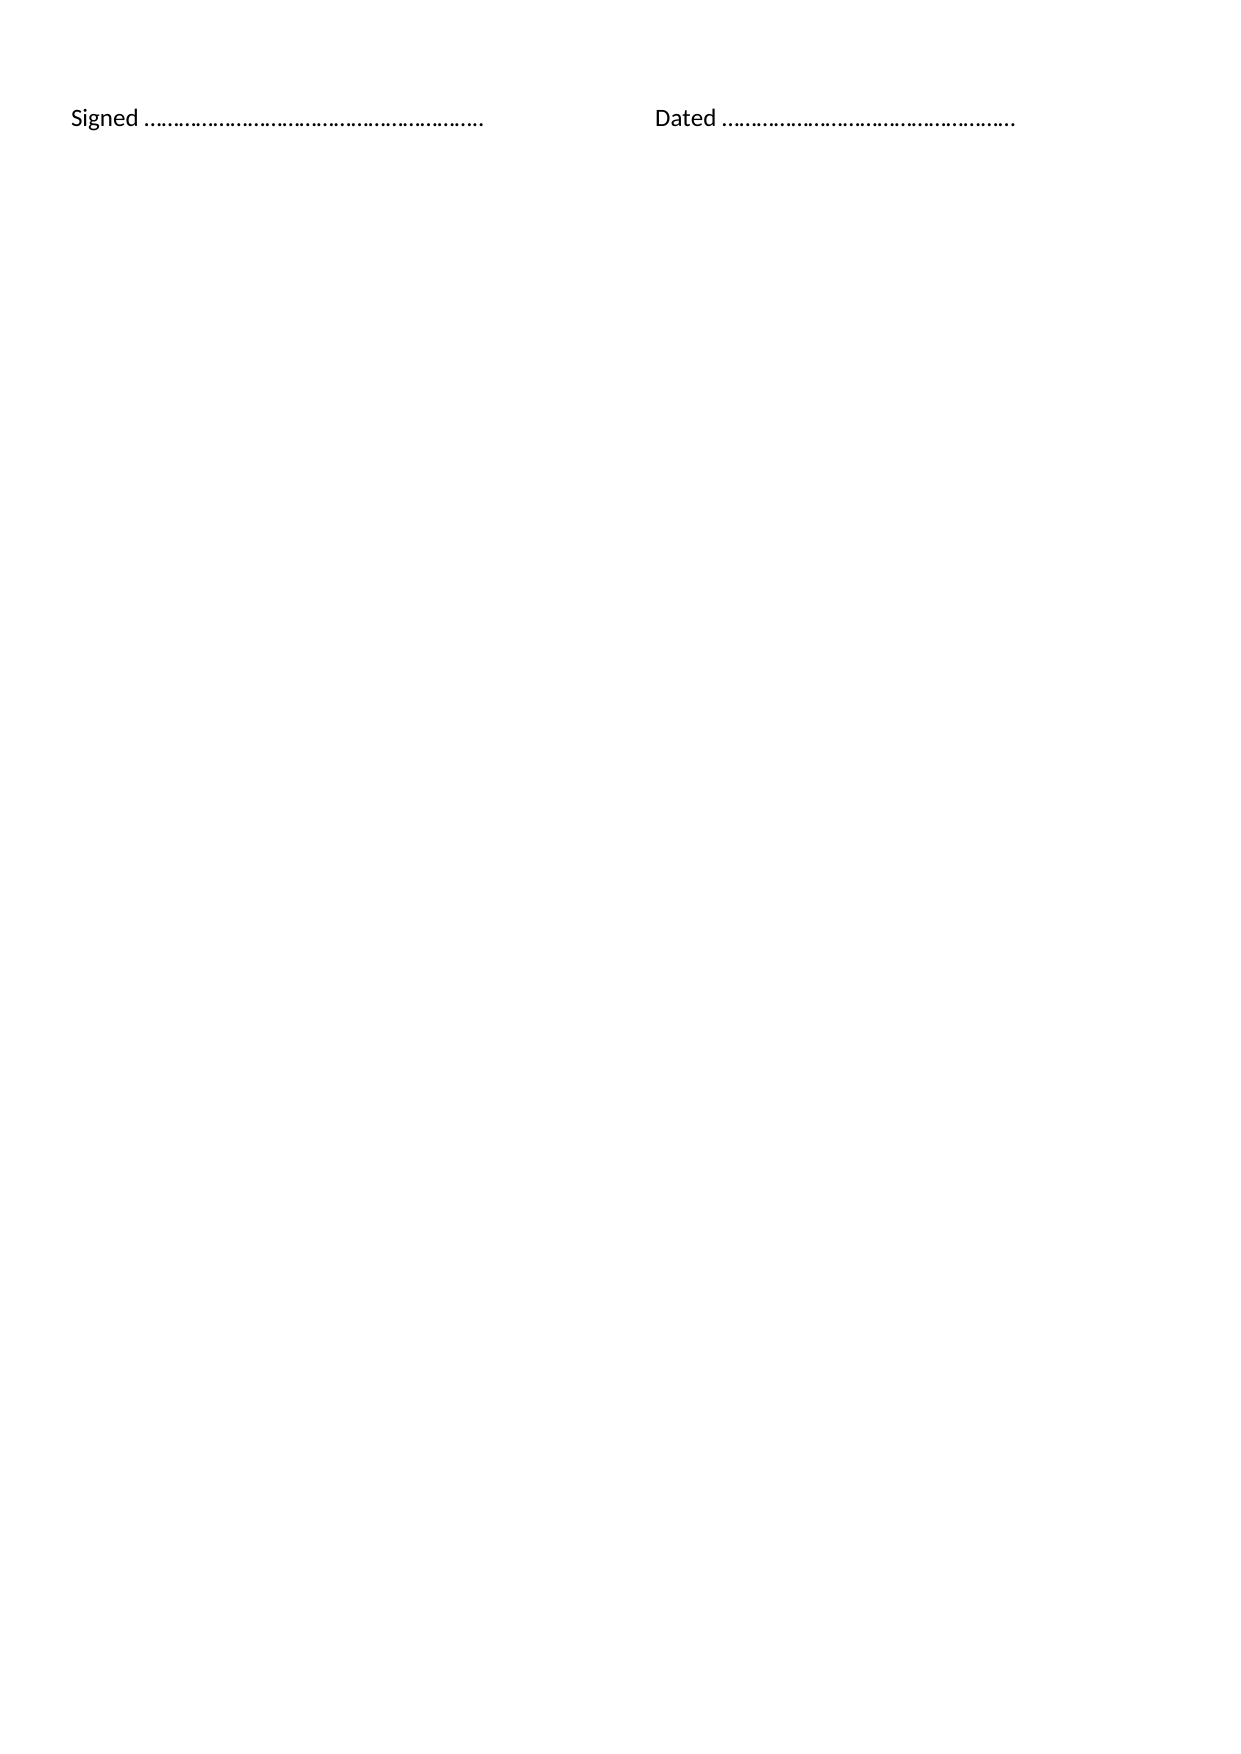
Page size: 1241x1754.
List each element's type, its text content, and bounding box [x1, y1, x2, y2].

text Signed ………………………………………………….. Dated …………………………………………… [71, 103, 1119, 133]
